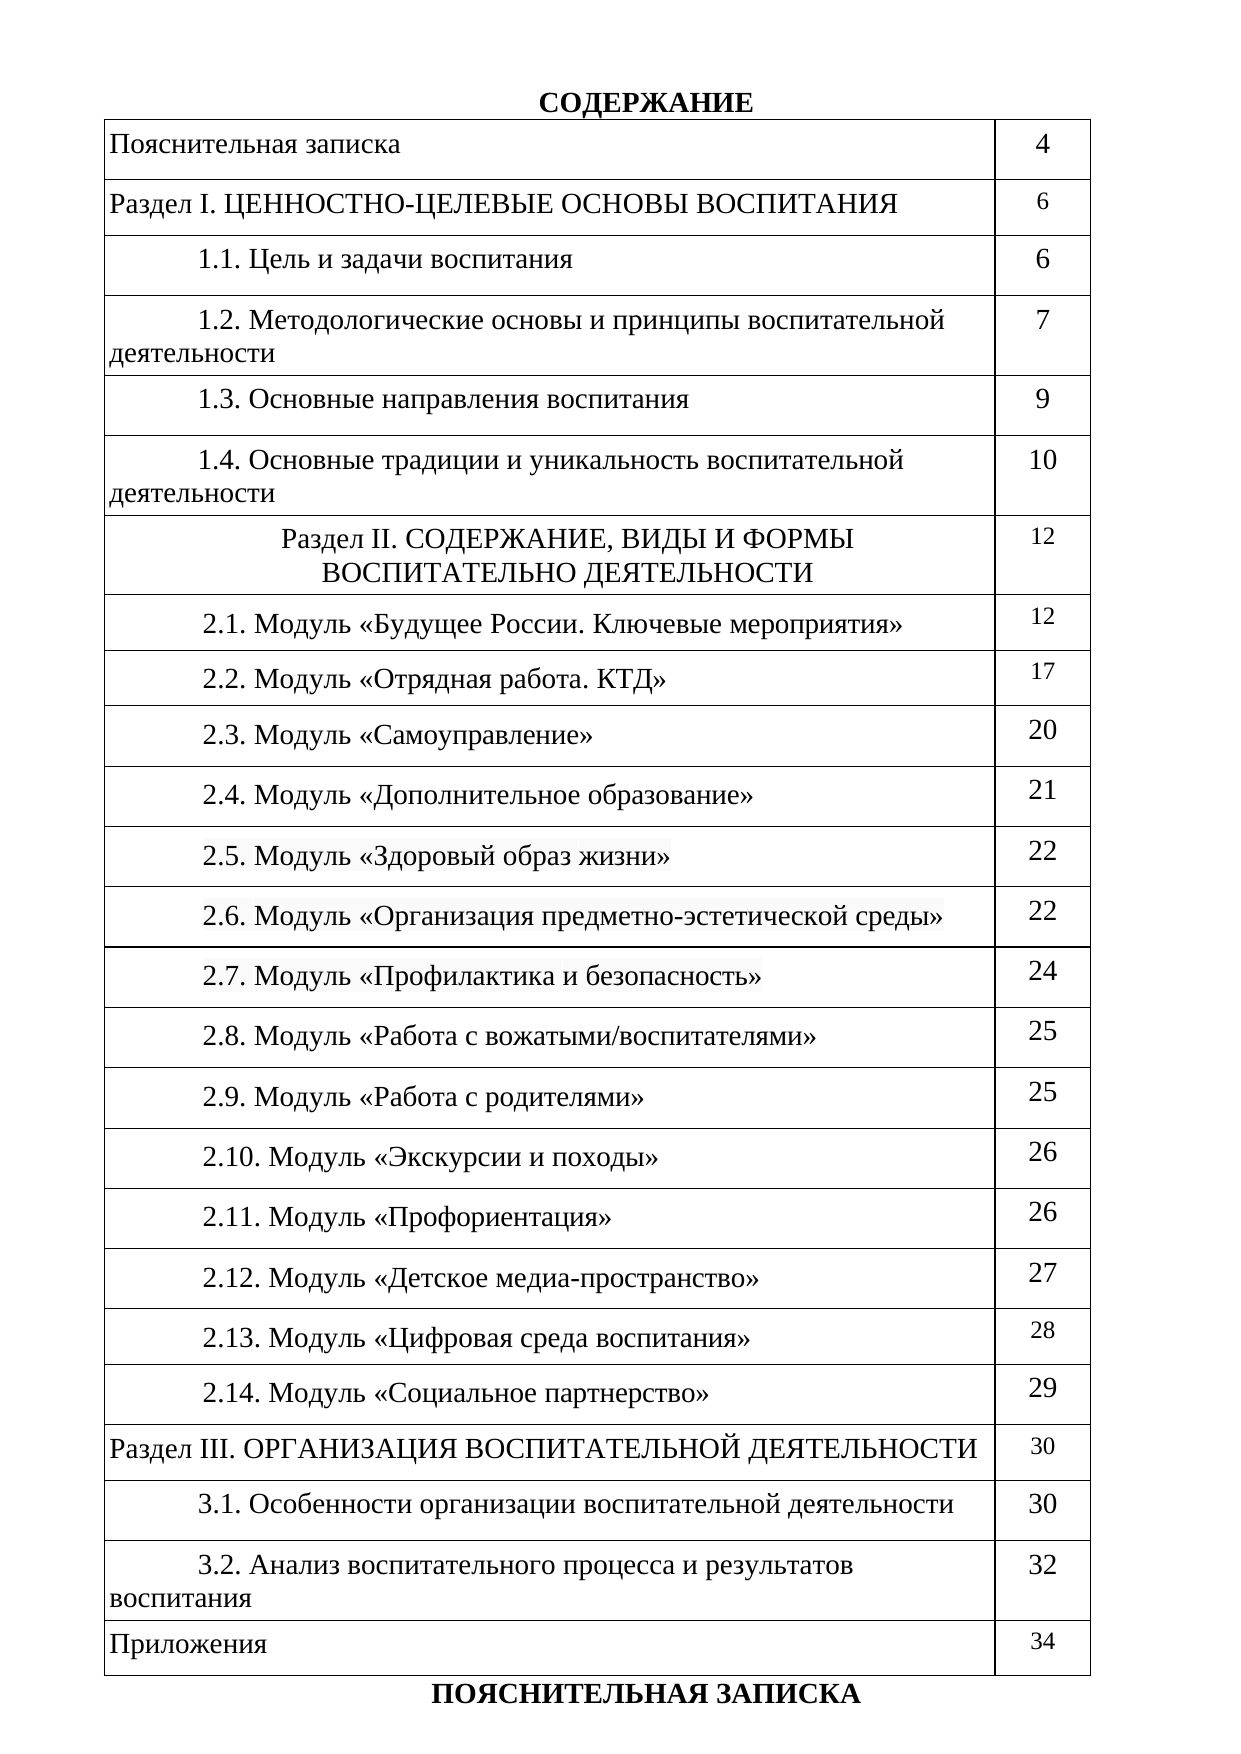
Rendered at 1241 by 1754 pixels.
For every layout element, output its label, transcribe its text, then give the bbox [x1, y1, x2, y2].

table_cell 2.13. Модуль «Цифровая среда воспитания» [105, 1309, 994, 1364]
table_cell 2.1. Модуль «Будущее России. Ключевые мероприятия» [105, 595, 994, 650]
table_cell 2.9. Модуль «Работа с родителями» [105, 1068, 994, 1127]
table_cell 2.5. Модуль «Здоровый образ жизни» [105, 827, 994, 886]
table_cell 2.6. Модуль «Организация предметно-эстетической среды» [105, 887, 994, 946]
table_cell 3.1. Особенности организации воспитательной деятельности [105, 1481, 994, 1540]
table_cell 12 [996, 516, 1090, 594]
table_cell 1.1. Цель и задачи воспитания [105, 236, 994, 295]
table_cell 20 [996, 706, 1090, 766]
table_cell Раздел III. ОРГАНИЗАЦИЯ ВОСПИТАТЕЛЬНОЙ ДЕЯТЕЛЬНОСТИ [105, 1425, 994, 1480]
table_cell Приложения [105, 1621, 994, 1675]
table_cell 10 [996, 436, 1090, 514]
table_cell 2.10. Модуль «Экскурсии и походы» [105, 1129, 994, 1188]
table_cell 2.7. Модуль «Профилактика и безопасность» [105, 948, 994, 1007]
table_cell 2.12. Модуль «Детское медиа-пространство» [105, 1249, 994, 1308]
table_cell 30 [996, 1481, 1090, 1540]
table_cell 27 [996, 1249, 1090, 1308]
table_cell 6 [996, 180, 1090, 235]
table_cell 34 [996, 1621, 1090, 1675]
table_cell 1.4. Основные традиции и уникальность воспитательной деятельности [105, 436, 994, 514]
table_cell 12 [996, 595, 1090, 650]
text СОДЕРЖАНИЕ [94, 85, 1198, 119]
text ПОЯСНИТЕЛЬНАЯ ЗАПИСКА [94, 1676, 1198, 1710]
table_cell 22 [996, 887, 1090, 946]
table_cell 2.11. Модуль «Профориентация» [105, 1189, 994, 1248]
table_cell 26 [996, 1189, 1090, 1248]
table_cell 7 [996, 296, 1090, 375]
table_cell 24 [996, 948, 1090, 1007]
table_header 4 [996, 120, 1090, 179]
table_cell 26 [996, 1129, 1090, 1188]
table_cell 3.2. Анализ воспитательного процесса и результатов воспитания [105, 1541, 994, 1619]
table_cell 32 [996, 1541, 1090, 1619]
table_cell 2.14. Модуль «Социальное партнерство» [105, 1365, 994, 1424]
table_cell 2.8. Модуль «Работа с вожатыми/воспитателями» [105, 1008, 994, 1067]
table_cell 2.4. Модуль «Дополнительное образование» [105, 767, 994, 826]
table_cell Раздел II. СОДЕРЖАНИЕ, ВИДЫ И ФОРМЫ ВОСПИТАТЕЛЬНО ДЕЯТЕЛЬНОСТИ [105, 516, 994, 594]
table_cell 28 [996, 1309, 1090, 1364]
table_cell 1.3. Основные направления воспитания [105, 376, 994, 435]
table_cell 17 [996, 651, 1090, 705]
table_cell 25 [996, 1008, 1090, 1067]
table_cell 1.2. Методологические основы и принципы воспитательной деятельности [105, 296, 994, 375]
table_cell 29 [996, 1365, 1090, 1424]
table_cell Раздел I. ЦЕННОСТНО-ЦЕЛЕВЫЕ ОСНОВЫ ВОСПИТАНИЯ [105, 180, 994, 235]
table_cell 9 [996, 376, 1090, 435]
table_cell 21 [996, 767, 1090, 826]
table_cell 30 [996, 1425, 1090, 1480]
table_cell 2.2. Модуль «Отрядная работа. КТД» [105, 651, 994, 705]
table_cell 25 [996, 1068, 1090, 1127]
table_header Пояснительная записка [105, 120, 994, 179]
table_cell 22 [996, 827, 1090, 886]
table_cell 2.3. Модуль «Самоуправление» [105, 706, 994, 766]
table_cell 6 [996, 236, 1090, 295]
